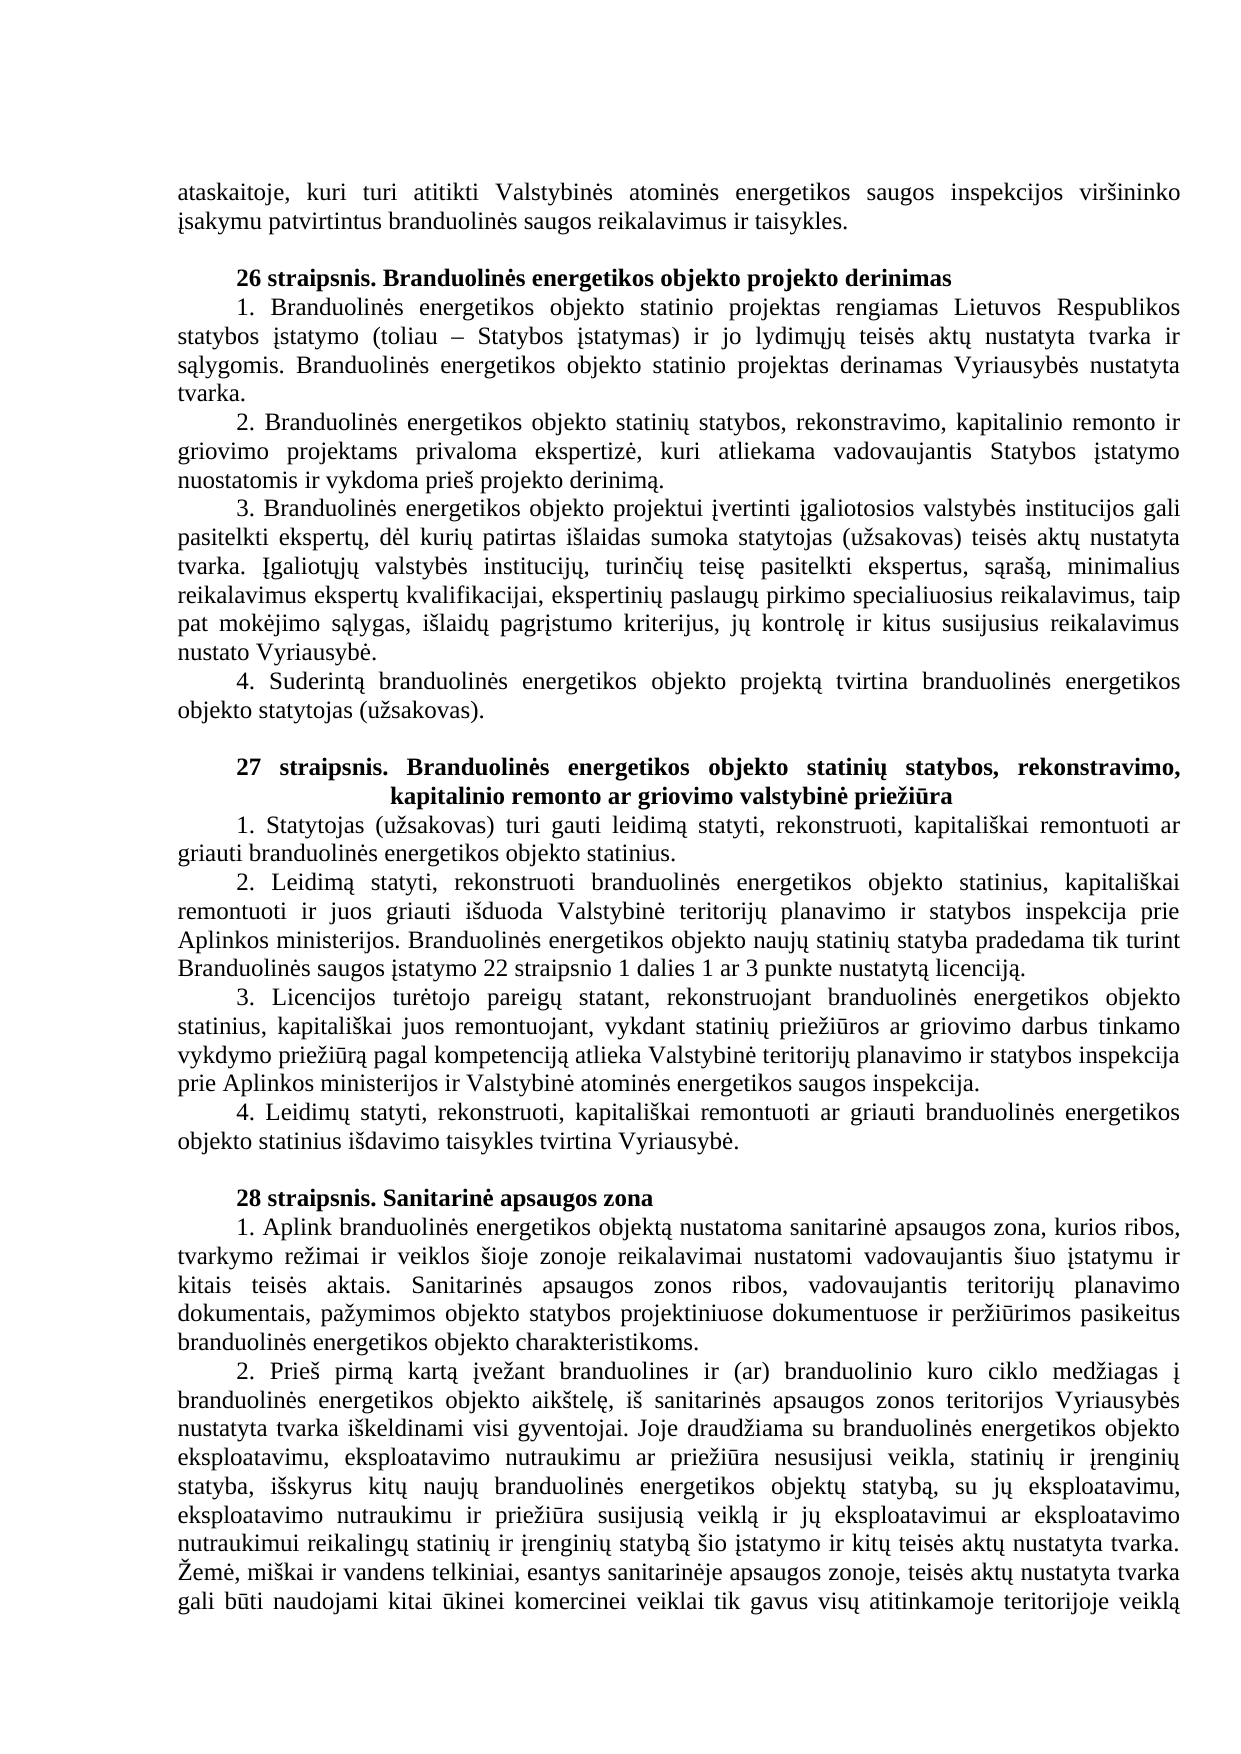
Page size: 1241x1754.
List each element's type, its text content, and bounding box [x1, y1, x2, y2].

text 2. Leidimą statyti, rekonstruoti branduolinės energetikos objekto statinius, kapitališkai remontuoti ir juos griauti išduoda Valstybinė teritorijų planavimo ir statybos inspekcija prie Aplinkos ministerijos. Branduolinės energetikos objekto naujų statinių statyba pradedama tik turint Branduolinės saugos įstatymo 22 straipsnio 1 dalies 1 ar 3 punkte nustatytą licenciją. [177, 867, 1181, 982]
text 27 straipsnis. Branduolinės energetikos objekto statinių statybos, rekonstravimo, kapitalinio remonto ar griovimo valstybinė priežiūra [236, 752, 1181, 810]
text 1. Statytojas (užsakovas) turi gauti leidimą statyti, rekonstruoti, kapitališkai remontuoti ar griauti branduolinės energetikos objekto statinius. [177, 810, 1181, 867]
text 1. Branduolinės energetikos objekto statinio projektas rengiamas Lietuvos Respublikos statybos įstatymo (toliau – Statybos įstatymas) ir jo lydimųjų teisės aktų nustatyta tvarka ir sąlygomis. Branduolinės energetikos objekto statinio projektas derinamas Vyriausybės nustatyta tvarka. [177, 292, 1181, 407]
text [177, 177, 1181, 235]
text 28 straipsnis. Sanitarinė apsaugos zona [177, 1183, 1181, 1212]
text 3. Licencijos turėtojo pareigų statant, rekonstruojant branduolinės energetikos objekto statinius, kapitališkai juos remontuojant, vykdant statinių priežiūros ar griovimo darbus tinkamo vykdymo priežiūrą pagal kompetenciją atlieka Valstybinė teritorijų planavimo ir statybos inspekcija prie Aplinkos ministerijos ir Valstybinė atominės energetikos saugos inspekcija. [177, 982, 1181, 1097]
text 3. Branduolinės energetikos objekto projektui įvertinti įgaliotosios valstybės institucijos gali pasitelkti ekspertų, dėl kurių patirtas išlaidas sumoka statytojas (užsakovas) teisės aktų nustatyta tvarka. Įgaliotųjų valstybės institucijų, turinčių teisę pasitelkti ekspertus, sąrašą, minimalius reikalavimus ekspertų kvalifikacijai, ekspertinių paslaugų pirkimo specialiuosius reikalavimus, taip pat mokėjimo sąlygas, išlaidų pagrįstumo kriterijus, jų kontrolę ir kitus susijusius reikalavimus nustato Vyriausybė. [177, 493, 1181, 666]
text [177, 1356, 1181, 1615]
text 4. Suderintą branduolinės energetikos objekto projektą tvirtina branduolinės energetikos objekto statytojas (užsakovas). [177, 666, 1181, 723]
text 2. Branduolinės energetikos objekto statinių statybos, rekonstravimo, kapitalinio remonto ir griovimo projektams privaloma ekspertizė, kuri atliekama vadovaujantis Statybos įstatymo nuostatomis ir vykdoma prieš projekto derinimą. [177, 407, 1181, 493]
text 1. Aplink branduolinės energetikos objektą nustatoma sanitarinė apsaugos zona, kurios ribos, tvarkymo režimai ir veiklos šioje zonoje reikalavimai nustatomi vadovaujantis šiuo įstatymu ir kitais teisės aktais. Sanitarinės apsaugos zonos ribos, vadovaujantis teritorijų planavimo dokumentais, pažymimos objekto statybos projektiniuose dokumentuose ir peržiūrimos pasikeitus branduolinės energetikos objekto charakteristikoms. [177, 1212, 1181, 1356]
text 4. Leidimų statyti, rekonstruoti, kapitališkai remontuoti ar griauti branduolinės energetikos objekto statinius išdavimo taisykles tvirtina Vyriausybė. [177, 1097, 1181, 1155]
text 26 straipsnis. Branduolinės energetikos objekto projekto derinimas [177, 263, 1181, 292]
